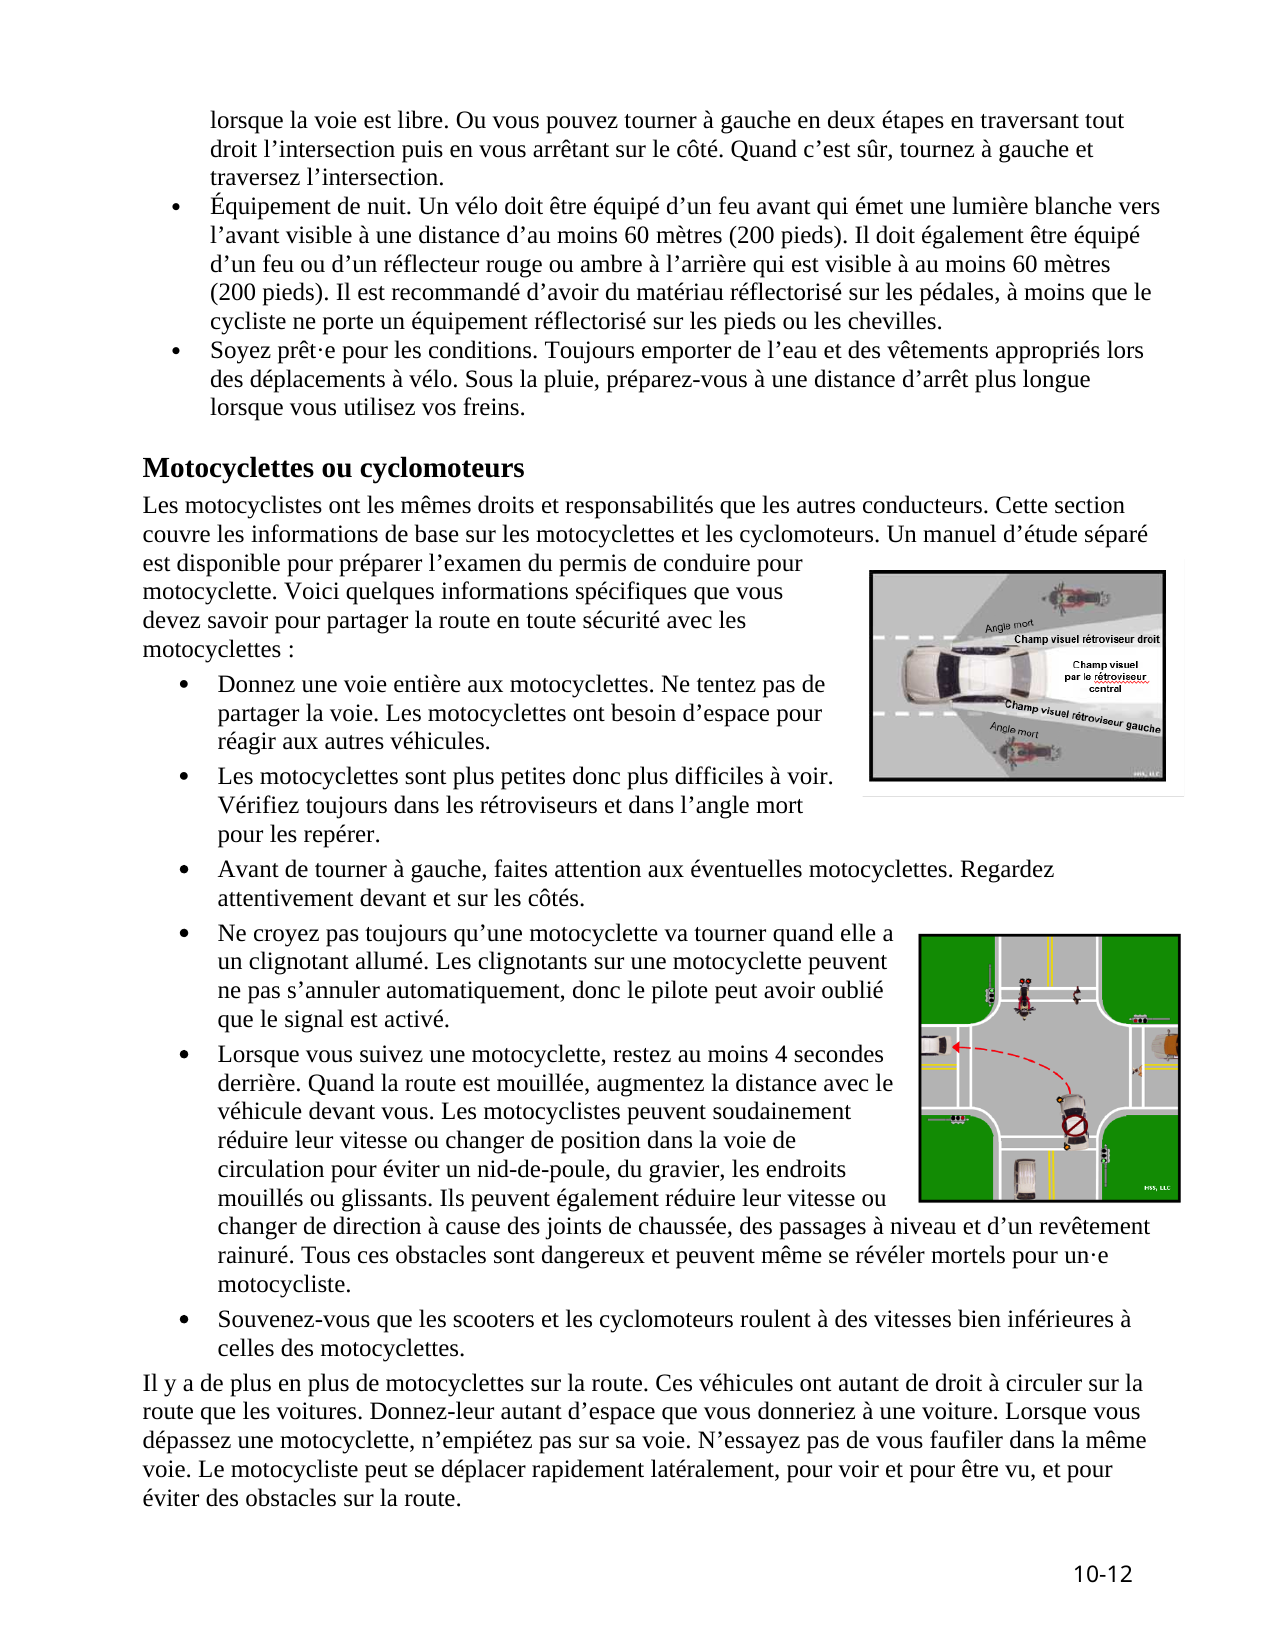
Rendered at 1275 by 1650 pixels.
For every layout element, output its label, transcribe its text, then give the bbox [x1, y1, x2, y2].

picture [916, 931, 1183, 1204]
text Il y a de plus en plus de motocyclettes sur la route. Ces véhicules ont autant de droit à circuler sur la route que les voitures. Donnez-leur autant d’espace que vous donneriez à une voiture. Lorsque vous dépassez une motocyclette, n’empiétez pas sur sa voie. N’essayez pas de vous faufiler dans la même voie. Le motocycliste peut se déplacer rapidement latéralement, pour voir et pour être vu, et pour éviter des obstacles sur la route. [142, 1368, 1162, 1511]
list Souvenez-vous que les scooters et les cyclomoteurs roulent à des vitesses bien inférieures à celles des motocyclettes. [180, 1304, 1162, 1361]
list Les motocyclettes sont plus petites donc plus difficiles à voir. Vérifiez toujours dans les rétroviseurs et dans l’angle mort pour les repérer. [180, 761, 1162, 848]
list Équipement de nuit. Un vélo doit être équipé d’un feu avant qui émet une lumière blanche vers l’avant visible à une distance d’au moins 60 mètres (200 pieds). Il doit également être équipé d’un feu ou d’un réflecteur rouge ou ambre à l’arrière qui est visible à au moins 60 mètres (200 pieds). Il est recommandé d’avoir du matériau réflectorisé sur les pédales, à moins que le cycliste ne porte un équipement réflectorisé sur les pieds ou les chevilles. [142, 191, 1132, 335]
list Soyez prêt·e pour les conditions. Toujours emporter de l’eau et des vêtements appropriés lors des déplacements à vélo. Sous la pluie, préparez-vous à une distance d’arrêt plus longue lorsque vous utilisez vos freins. [142, 335, 1132, 421]
list Ne croyez pas toujours qu’une motocyclette va tourner quand elle a un clignotant allumé. Les clignotants sur une motocyclette peuvent ne pas s’annuler automatiquement, donc le pilote peut avoir oublié que le signal est activé. [180, 918, 1162, 1033]
list Lorsque vous suivez une motocyclette, restez au moins 4 secondes derrière. Quand la route est mouillée, augmentez la distance avec le véhicule devant vous. Les motocyclistes peuvent soudainement réduire leur vitesse ou changer de position dans la voie de circulation pour éviter un nid-de-poule, du gravier, les endroits mouillés ou glissants. Ils peuvent également réduire leur vitesse ou changer de direction à cause des joints de chaussée, des passages à niveau et d’un revêtement rainuré. Tous ces obstacles sont dangereux et peuvent même se révéler mortels pour un·e motocycliste. [180, 1039, 1162, 1298]
subtitle Motocyclettes ou cyclomoteurs [142, 450, 1132, 484]
text Les motocyclistes ont les mêmes droits et responsabilités que les autres conducteurs. Cette section couvre les informations de base sur les motocyclettes et les cyclomoteurs. Un manuel d’étude séparé est disponible pour préparer l’examen du permis de conduire pour motocyclette. Voici quelques informations spécifiques que vous devez savoir pour partager la route en toute sécurité avec les motocyclettes : [142, 490, 1162, 663]
list Avant de tourner à gauche, faites attention aux éventuelles motocyclettes. Regardez attentivement devant et sur les côtés. [180, 854, 1162, 911]
picture [862, 559, 1185, 797]
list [142, 105, 1132, 191]
list Donnez une voie entière aux motocyclettes. Ne tentez pas de partager la voie. Les motocyclettes ont besoin d’espace pour réagir aux autres véhicules. [180, 669, 862, 755]
